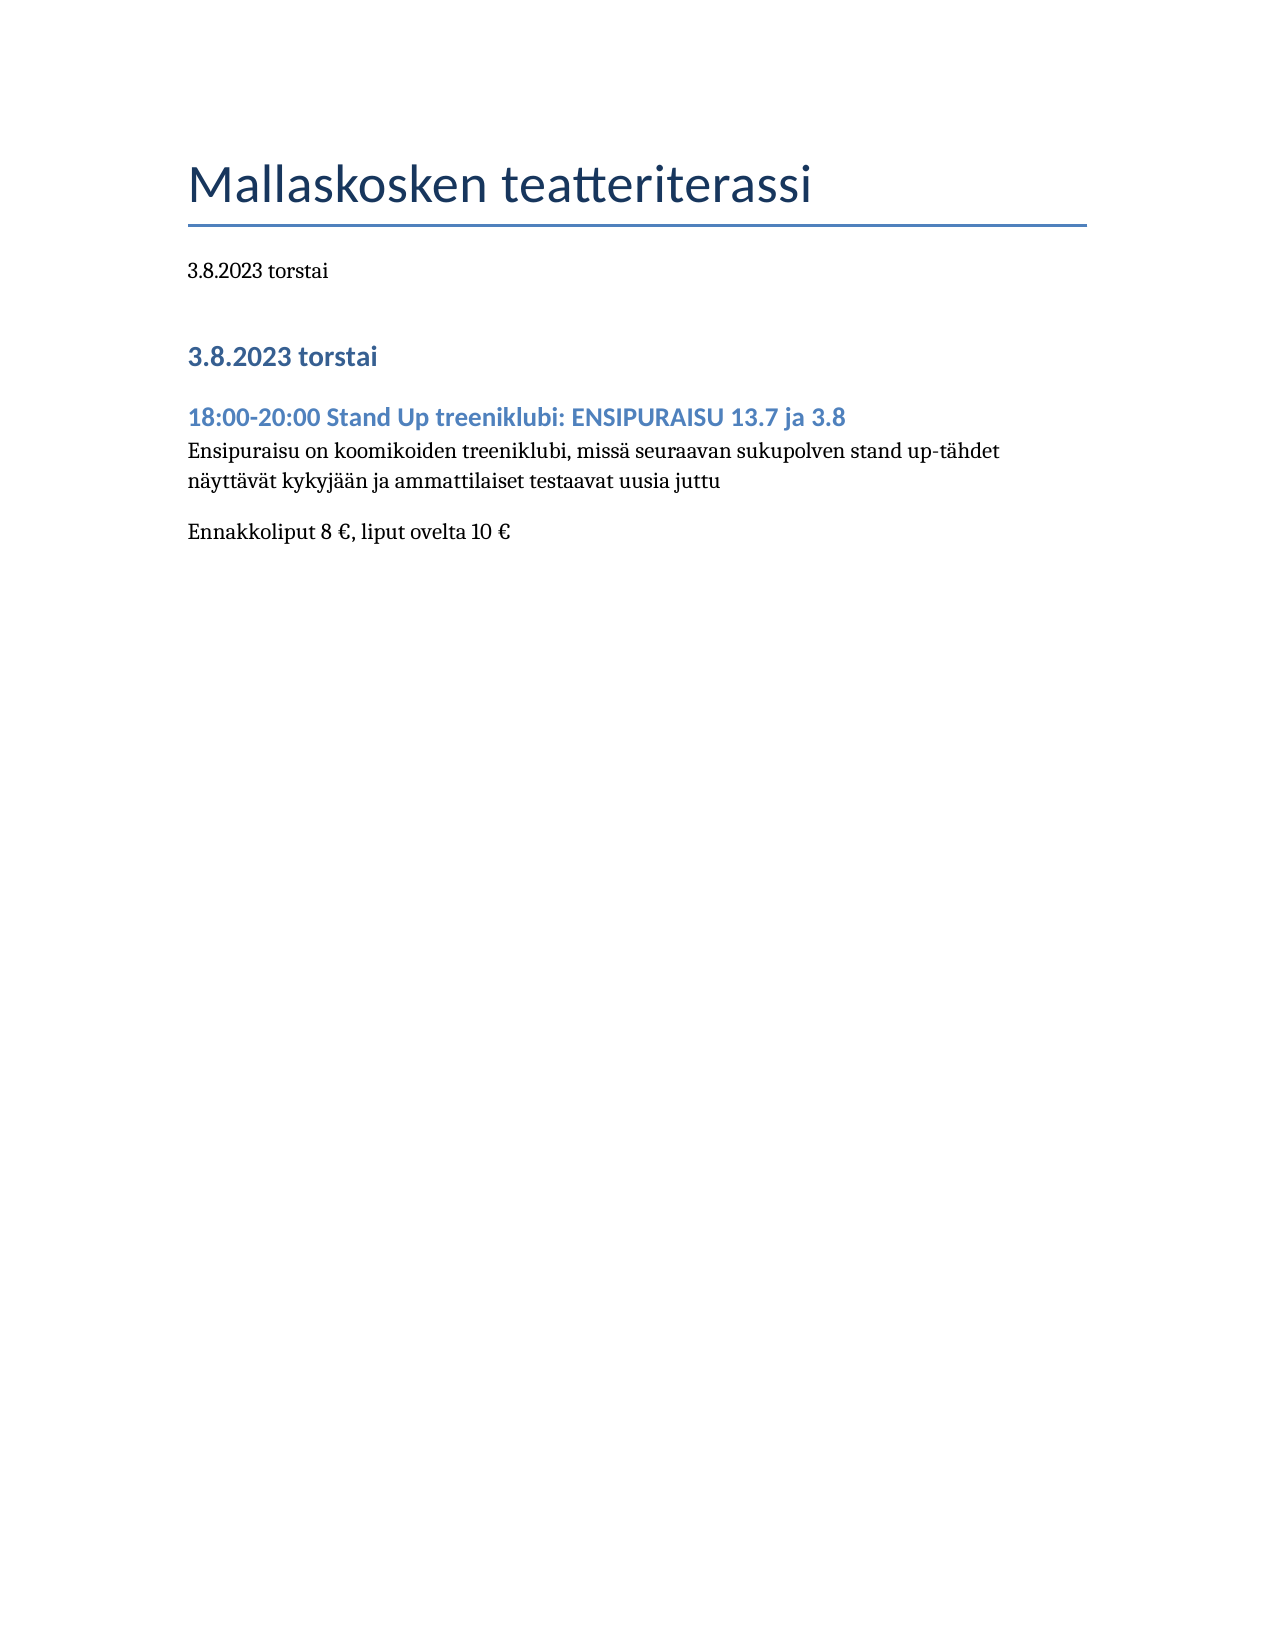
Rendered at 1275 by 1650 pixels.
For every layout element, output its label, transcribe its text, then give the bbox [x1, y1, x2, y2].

subtitle 18:00-20:00 Stand Up treeniklubi: ENSIPURAISU 13.7 ja 3.8 [187, 400, 1087, 433]
text Ensipuraisu on koomikoiden treeniklubi, missä seuraavan sukupolven stand up-tähdet näyttävät kykyjään ja ammattilaiset testaavat uusia juttu [187, 438, 1087, 494]
text 3.8.2023 torstai [187, 258, 1087, 284]
text Ennakkoliput 8 €, liput ovelta 10 € [187, 519, 1087, 545]
title Mallaskosken teatteriterassi [187, 150, 1087, 227]
subtitle 3.8.2023 torstai [187, 338, 1087, 374]
